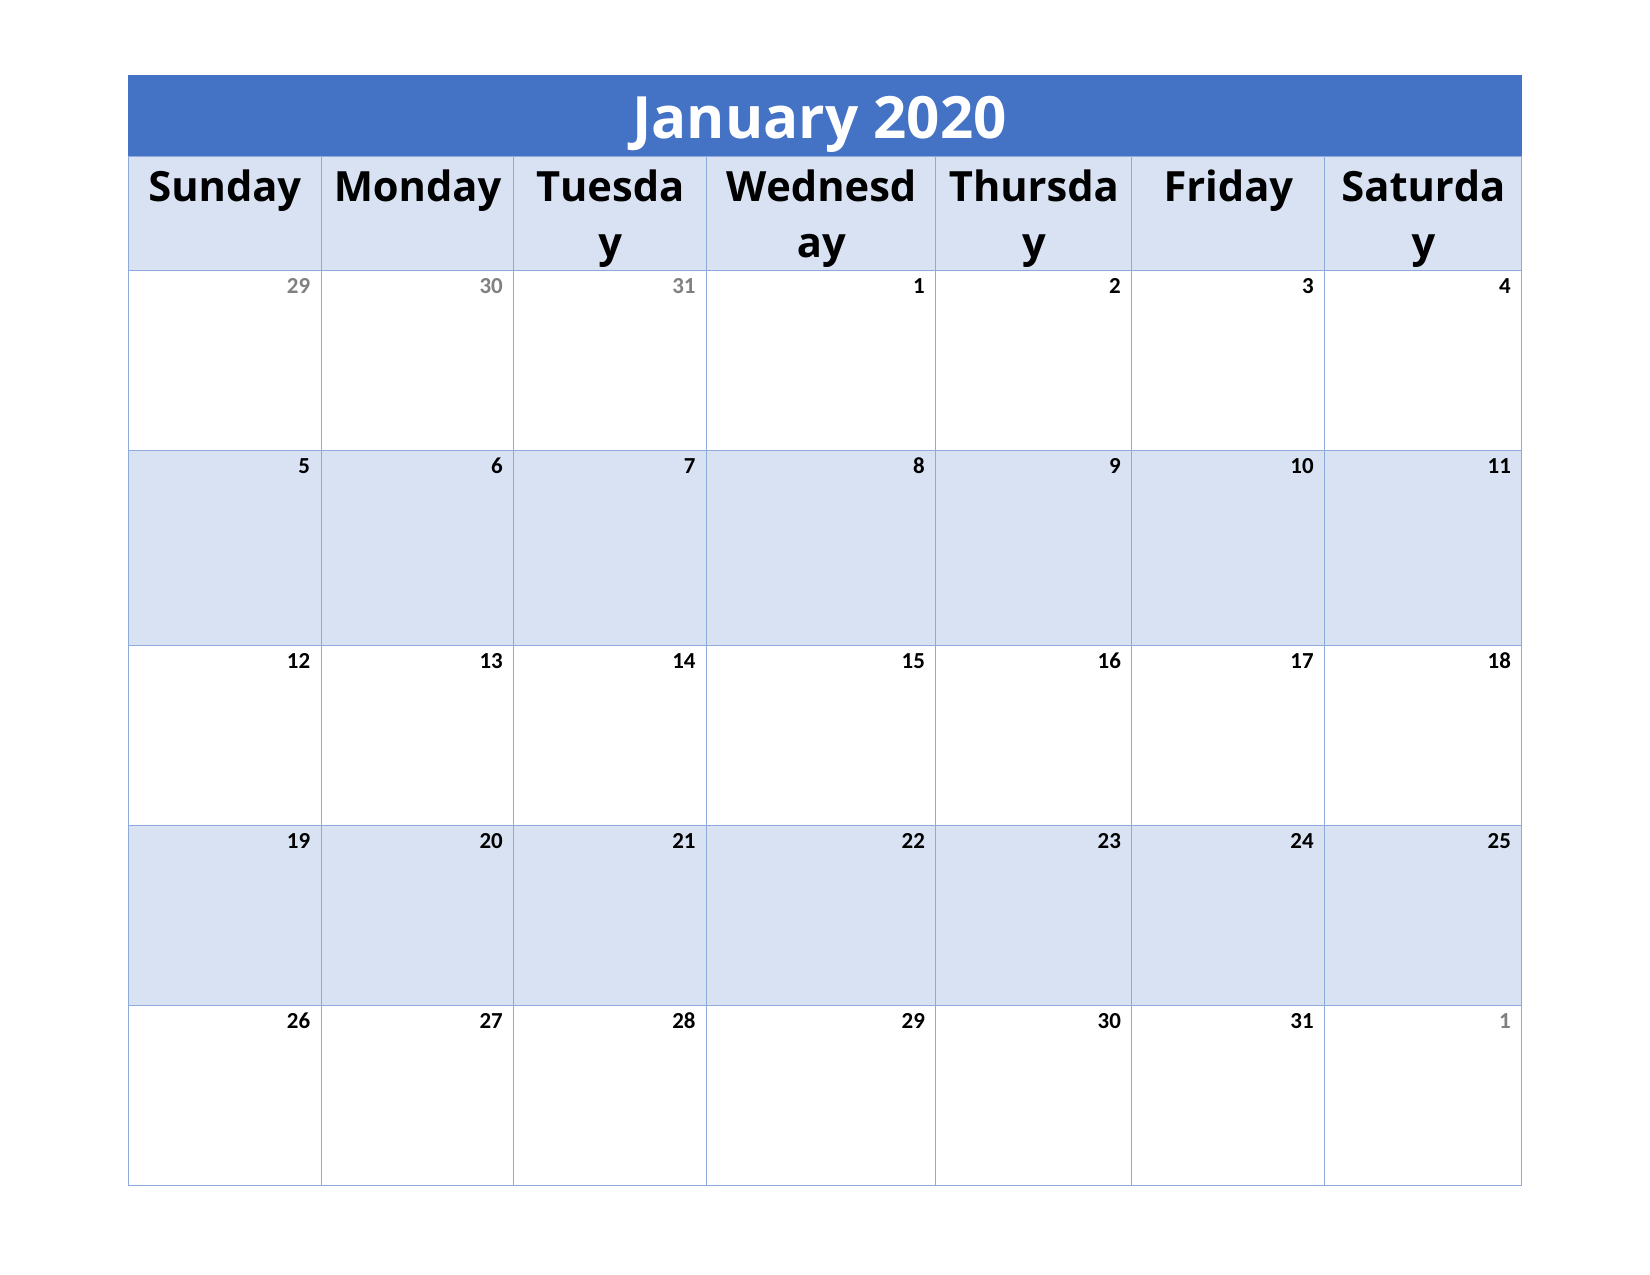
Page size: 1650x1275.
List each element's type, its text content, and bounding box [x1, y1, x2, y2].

table_cell 12 [129, 646, 321, 825]
table_cell 15 [707, 646, 935, 825]
table_cell 3 [1132, 271, 1324, 450]
table_cell Monday [322, 157, 513, 270]
table_cell 31 [514, 271, 706, 450]
table_cell Wednesday [707, 157, 935, 270]
table_cell 2 [936, 271, 1131, 450]
table_cell 30 [322, 271, 513, 450]
table_cell Thursday [936, 157, 1131, 270]
table_cell 16 [936, 646, 1131, 825]
table_cell 21 [514, 826, 706, 1005]
table_cell 10 [1132, 451, 1324, 645]
table_cell 27 [322, 1006, 513, 1185]
table_cell 25 [1325, 826, 1521, 1005]
table_cell 19 [129, 826, 321, 1005]
table_cell 23 [936, 826, 1131, 1005]
table_cell 1 [1325, 1006, 1521, 1185]
table_cell 24 [1132, 826, 1324, 1005]
table_cell 11 [1325, 451, 1521, 645]
table_cell 30 [936, 1006, 1131, 1185]
table_cell 5 [129, 451, 321, 645]
table_cell 18 [1325, 646, 1521, 825]
table_cell 9 [936, 451, 1131, 645]
table_cell 4 [1325, 271, 1521, 450]
table_cell 29 [129, 271, 321, 450]
table_cell 6 [322, 451, 513, 645]
table_cell 26 [129, 1006, 321, 1185]
table_cell Tuesday [514, 157, 706, 270]
table_cell 28 [514, 1006, 706, 1185]
table_cell Sunday [129, 157, 321, 270]
table_cell 1 [707, 271, 935, 450]
table_cell Saturday [1325, 157, 1521, 270]
table_header January 2020 [129, 76, 1521, 156]
table_cell Friday [1132, 157, 1324, 270]
table_cell 29 [707, 1006, 935, 1185]
table_cell 8 [707, 451, 935, 645]
table_cell 14 [514, 646, 706, 825]
table_cell 22 [707, 826, 935, 1005]
table_cell 20 [322, 826, 513, 1005]
table_cell 13 [322, 646, 513, 825]
table_cell 31 [1132, 1006, 1324, 1185]
table_cell 17 [1132, 646, 1324, 825]
table_cell 7 [514, 451, 706, 645]
